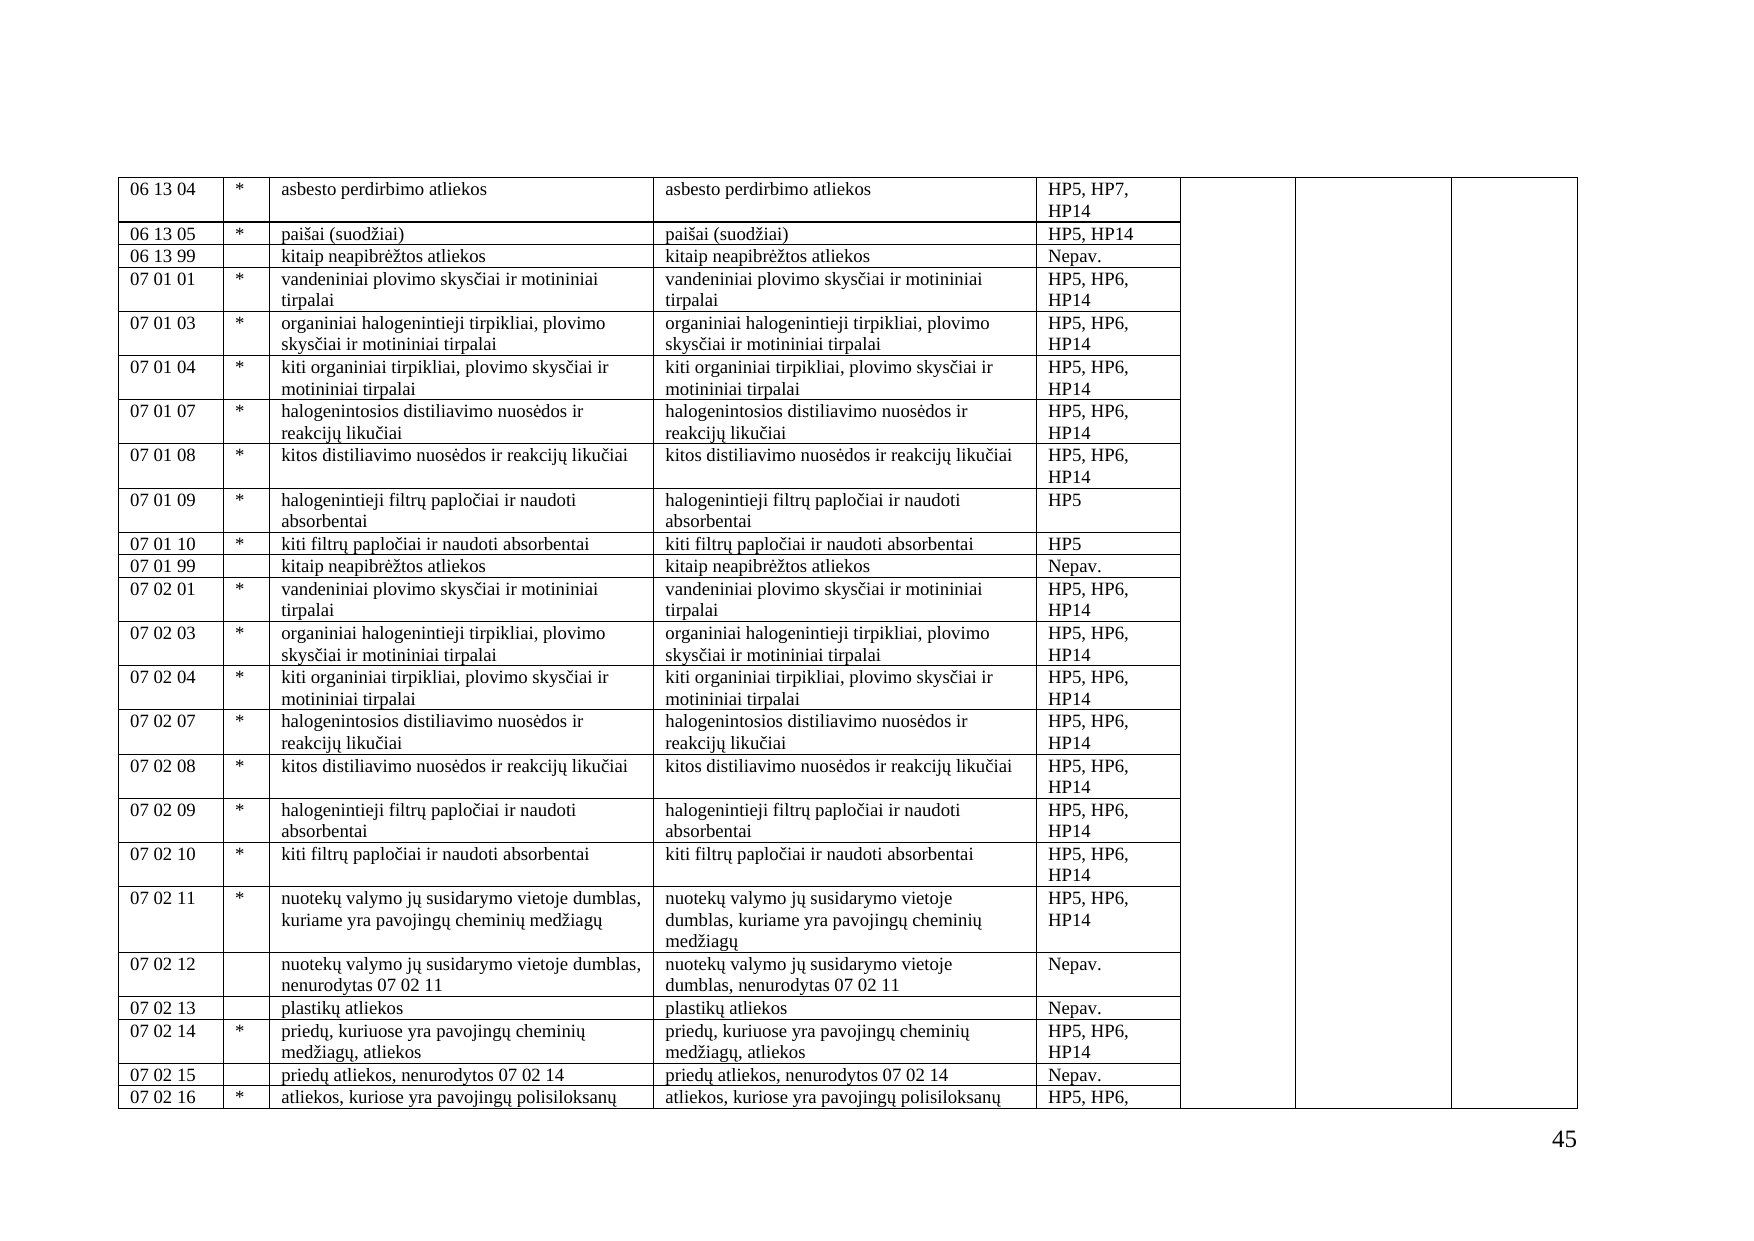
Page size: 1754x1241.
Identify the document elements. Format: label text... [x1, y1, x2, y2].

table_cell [654, 1086, 1036, 1108]
table_cell kiti filtrų papločiai ir naudoti absorbentai [654, 843, 1036, 886]
table_cell nuotekų valymo jų susidarymo vietoje dumblas, nenurodytas 07 02 11 [270, 953, 653, 996]
table_cell nuotekų valymo jų susidarymo vietoje dumblas, nenurodytas 07 02 11 [654, 953, 1036, 996]
table_cell halogenintosios distiliavimo nuosėdos ir reakcijų likučiai [270, 710, 653, 753]
table_cell HP5, HP6, HP14 [1037, 799, 1180, 842]
table_cell 07 02 08 [119, 755, 223, 798]
table_cell kitaip neapibrėžtos atliekos [270, 555, 653, 577]
table_cell Nepav. [1037, 1064, 1180, 1085]
table_cell kiti organiniai tirpikliai, plovimo skysčiai ir motininiai tirpalai [270, 666, 653, 709]
table_cell asbesto perdirbimo atliekos [654, 178, 1036, 221]
table_cell HP5, HP6, HP14 [1037, 710, 1180, 753]
table_cell * [224, 223, 269, 244]
table_cell kiti organiniai tirpikliai, plovimo skysčiai ir motininiai tirpalai [270, 356, 653, 399]
table_cell halogenintieji filtrų papločiai ir naudoti absorbentai [270, 799, 653, 842]
table_cell [224, 245, 269, 267]
table_cell vandeniniai plovimo skysčiai ir motininiai tirpalai [654, 578, 1036, 621]
table_cell HP5, HP6, HP14 [1037, 887, 1180, 952]
table_cell kitaip neapibrėžtos atliekos [654, 245, 1036, 267]
table_cell organiniai halogenintieji tirpikliai, plovimo skysčiai ir motininiai tirpalai [654, 622, 1036, 665]
table_cell halogenintieji filtrų papločiai ir naudoti absorbentai [270, 489, 653, 532]
table_cell paišai (suodžiai) [270, 223, 653, 244]
table_cell Nepav. [1037, 555, 1180, 577]
table_cell * [224, 268, 269, 311]
table_cell plastikų atliekos [654, 997, 1036, 1018]
table_cell priedų atliekos, nenurodytos 07 02 14 [270, 1064, 653, 1085]
table_cell organiniai halogenintieji tirpikliai, plovimo skysčiai ir motininiai tirpalai [270, 312, 653, 355]
table_cell 07 02 11 [119, 887, 223, 952]
table_cell HP5 [1037, 533, 1180, 554]
table_cell 07 02 07 [119, 710, 223, 753]
table_cell * [224, 489, 269, 532]
table_cell * [224, 666, 269, 709]
table_cell 07 02 10 [119, 843, 223, 886]
table_cell 07 02 12 [119, 953, 223, 996]
table_cell [224, 997, 269, 1018]
table_cell 07 02 14 [119, 1020, 223, 1063]
table_cell kiti filtrų papločiai ir naudoti absorbentai [270, 843, 653, 886]
table_cell halogenintosios distiliavimo nuosėdos ir reakcijų likučiai [270, 400, 653, 443]
table_cell 07 01 01 [119, 268, 223, 311]
table_cell HP5, HP7, HP14 [1037, 178, 1180, 221]
table_cell * [224, 1086, 269, 1108]
table_cell halogenintosios distiliavimo nuosėdos ir reakcijų likučiai [654, 710, 1036, 753]
table_cell 07 01 08 [119, 444, 223, 487]
table_cell halogenintieji filtrų papločiai ir naudoti absorbentai [654, 799, 1036, 842]
table_cell 07 01 07 [119, 400, 223, 443]
table_cell priedų atliekos, nenurodytos 07 02 14 [654, 1064, 1036, 1085]
table_cell asbesto perdirbimo atliekos [270, 178, 653, 221]
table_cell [270, 1086, 653, 1108]
table_cell 07 01 09 [119, 489, 223, 532]
table_cell nuotekų valymo jų susidarymo vietoje dumblas, kuriame yra pavojingų cheminių medžiagų [270, 887, 653, 952]
table_cell 07 01 99 [119, 555, 223, 577]
table_cell 07 02 15 [119, 1064, 223, 1085]
table_cell HP5, HP6, HP14 [1037, 356, 1180, 399]
table_cell vandeniniai plovimo skysčiai ir motininiai tirpalai [270, 268, 653, 311]
table_cell HP5, HP6, HP14 [1037, 268, 1180, 311]
table_cell HP5, HP6, HP14 [1037, 666, 1180, 709]
table_cell 06 13 05 [119, 223, 223, 244]
table_cell * [224, 312, 269, 355]
table_cell paišai (suodžiai) [654, 223, 1036, 244]
table_cell HP5, HP6, HP14 [1037, 622, 1180, 665]
table_cell kitos distiliavimo nuosėdos ir reakcijų likučiai [270, 755, 653, 798]
table_cell * [224, 843, 269, 886]
table_cell HP5, HP6, HP14 [1037, 1020, 1180, 1063]
table_cell 07 01 10 [119, 533, 223, 554]
table_cell * [224, 755, 269, 798]
table_cell HP5, HP6, HP14 [1037, 843, 1180, 886]
table_cell * [224, 710, 269, 753]
table_cell vandeniniai plovimo skysčiai ir motininiai tirpalai [654, 268, 1036, 311]
table_cell HP5, HP14 [1037, 223, 1180, 244]
table_cell kiti organiniai tirpikliai, plovimo skysčiai ir motininiai tirpalai [654, 356, 1036, 399]
table_cell plastikų atliekos [270, 997, 653, 1018]
table_cell vandeniniai plovimo skysčiai ir motininiai tirpalai [270, 578, 653, 621]
table_cell * [224, 1020, 269, 1063]
table_cell * [224, 400, 269, 443]
table_cell 07 02 13 [119, 997, 223, 1018]
table_cell HP5, HP6, HP14 [1037, 578, 1180, 621]
table_cell kitos distiliavimo nuosėdos ir reakcijų likučiai [270, 444, 653, 487]
table_cell * [224, 178, 269, 221]
table_cell HP5, HP6, HP14 [1037, 312, 1180, 355]
table_cell * [224, 533, 269, 554]
table_cell * [224, 887, 269, 952]
table_cell 06 13 04 [119, 178, 223, 221]
table_cell 07 02 01 [119, 578, 223, 621]
table_cell HP5, HP6, HP14 [1037, 444, 1180, 487]
table_cell kitaip neapibrėžtos atliekos [654, 555, 1036, 577]
table_cell [224, 953, 269, 996]
table_cell nuotekų valymo jų susidarymo vietoje dumblas, kuriame yra pavojingų cheminių medžiagų [654, 887, 1036, 952]
table_cell kitos distiliavimo nuosėdos ir reakcijų likučiai [654, 444, 1036, 487]
table_cell [224, 555, 269, 577]
table_cell * [224, 799, 269, 842]
table_cell halogenintosios distiliavimo nuosėdos ir reakcijų likučiai [654, 400, 1036, 443]
table_cell HP5, HP6, HP14 [1037, 755, 1180, 798]
table_cell Nepav. [1037, 953, 1180, 996]
table_cell kiti filtrų papločiai ir naudoti absorbentai [270, 533, 653, 554]
table_cell 07 02 04 [119, 666, 223, 709]
table_cell * [224, 356, 269, 399]
table_cell priedų, kuriuose yra pavojingų cheminių medžiagų, atliekos [270, 1020, 653, 1063]
table_cell halogenintieji filtrų papločiai ir naudoti absorbentai [654, 489, 1036, 532]
table_cell kitaip neapibrėžtos atliekos [270, 245, 653, 267]
table_cell kitos distiliavimo nuosėdos ir reakcijų likučiai [654, 755, 1036, 798]
table_cell HP5, HP6, HP14 [1037, 400, 1180, 443]
table_cell Nepav. [1037, 997, 1180, 1018]
table_cell organiniai halogenintieji tirpikliai, plovimo skysčiai ir motininiai tirpalai [270, 622, 653, 665]
table_cell priedų, kuriuose yra pavojingų cheminių medžiagų, atliekos [654, 1020, 1036, 1063]
table_cell 07 02 09 [119, 799, 223, 842]
table_cell HP5, HP6, HP14 [1037, 1086, 1180, 1108]
table_cell 07 01 03 [119, 312, 223, 355]
table_cell 07 02 16 [119, 1086, 223, 1108]
table_cell 07 01 04 [119, 356, 223, 399]
table_cell HP5 [1037, 489, 1180, 532]
table_cell 06 13 99 [119, 245, 223, 267]
table_cell organiniai halogenintieji tirpikliai, plovimo skysčiai ir motininiai tirpalai [654, 312, 1036, 355]
table_cell * [224, 444, 269, 487]
table_cell 07 02 03 [119, 622, 223, 665]
table_cell [224, 1064, 269, 1085]
table_cell * [224, 622, 269, 665]
table_cell kiti organiniai tirpikliai, plovimo skysčiai ir motininiai tirpalai [654, 666, 1036, 709]
table_cell * [224, 578, 269, 621]
table_cell kiti filtrų papločiai ir naudoti absorbentai [654, 533, 1036, 554]
table_cell Nepav. [1037, 245, 1180, 267]
